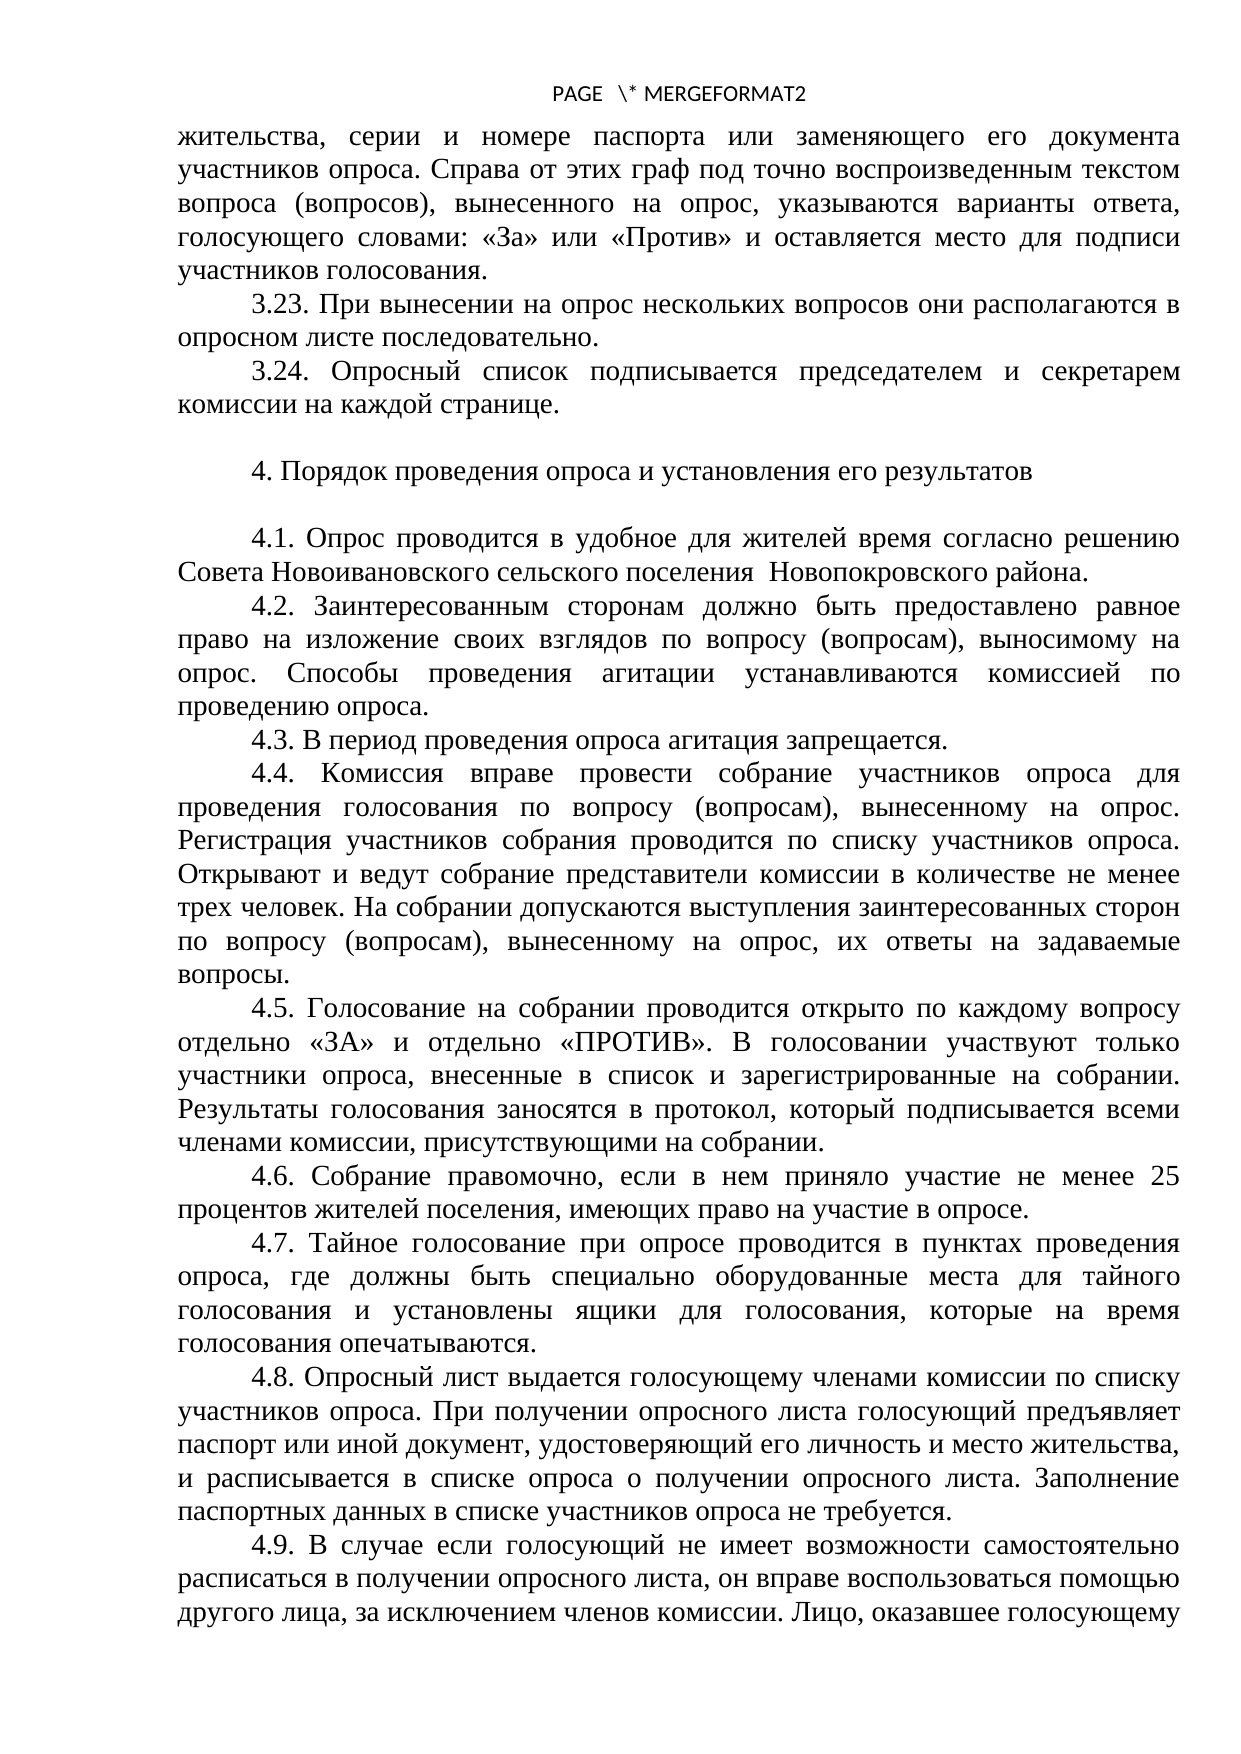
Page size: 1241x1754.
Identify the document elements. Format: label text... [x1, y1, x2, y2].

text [177, 1527, 1181, 1627]
text 4. Порядок проведения опроса и установления его результатов [177, 453, 1181, 487]
text 4.6. Собрание правомочно, если в нем приняло участие не менее 25 процентов жителей поселения, имеющих право на участие в опросе. [177, 1158, 1181, 1225]
text 4.3. В период проведения опроса агитация запрещается. [177, 722, 1181, 755]
text 4.2. Заинтересованным сторонам должно быть предоставлено равное право на изложение своих взглядов по вопросу (вопросам), выносимому на опрос. Способы проведения агитации устанавливаются комиссией по проведению опроса. [177, 588, 1181, 722]
text 4.8. Опросный лист выдается голосующему членами комиссии по списку участников опроса. При получении опросного листа голосующий предъявляет паспорт или иной документ, удостоверяющий его личность и место жительства, и расписывается в списке опроса о получении опросного листа. Заполнение паспортных данных в списке участников опроса не требуется. [177, 1359, 1181, 1527]
text 4.1. Опрос проводится в удобное для жителей время согласно решению Совета Новоивановского сельского поселения Новопокровского района. [177, 521, 1181, 588]
text 4.4. Комиссия вправе провести собрание участников опроса для проведения голосования по вопросу (вопросам), вынесенному на опрос. Регистрация участников собрания проводится по списку участников опроса. Открывают и ведут собрание представители комиссии в количестве не менее трех человек. На собрании допускаются выступления заинтересованных сторон по вопросу (вопросам), вынесенному на опрос, их ответы на задаваемые вопросы. [177, 755, 1181, 990]
text 4.7. Тайное голосование при опросе проводится в пунктах проведения опроса, где должны быть специально оборудованные места для тайного голосования и установлены ящики для голосования, которые на время голосования опечатываются. [177, 1225, 1181, 1359]
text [177, 118, 1181, 286]
text 3.23. При вынесении на опрос нескольких вопросов они располагаются в опросном листе последовательно. [177, 286, 1181, 353]
text 4.5. Голосование на собрании проводится открыто по каждому вопросу отдельно «ЗА» и отдельно «ПРОТИВ». В голосовании участвуют только участники опроса, внесенные в список и зарегистрированные на собрании. Результаты голосования заносятся в протокол, который подписывается всеми членами комиссии, присутствующими на собрании. [177, 990, 1181, 1158]
text 3.24. Опросный список подписывается председателем и секретарем комиссии на каждой странице. [177, 353, 1181, 420]
